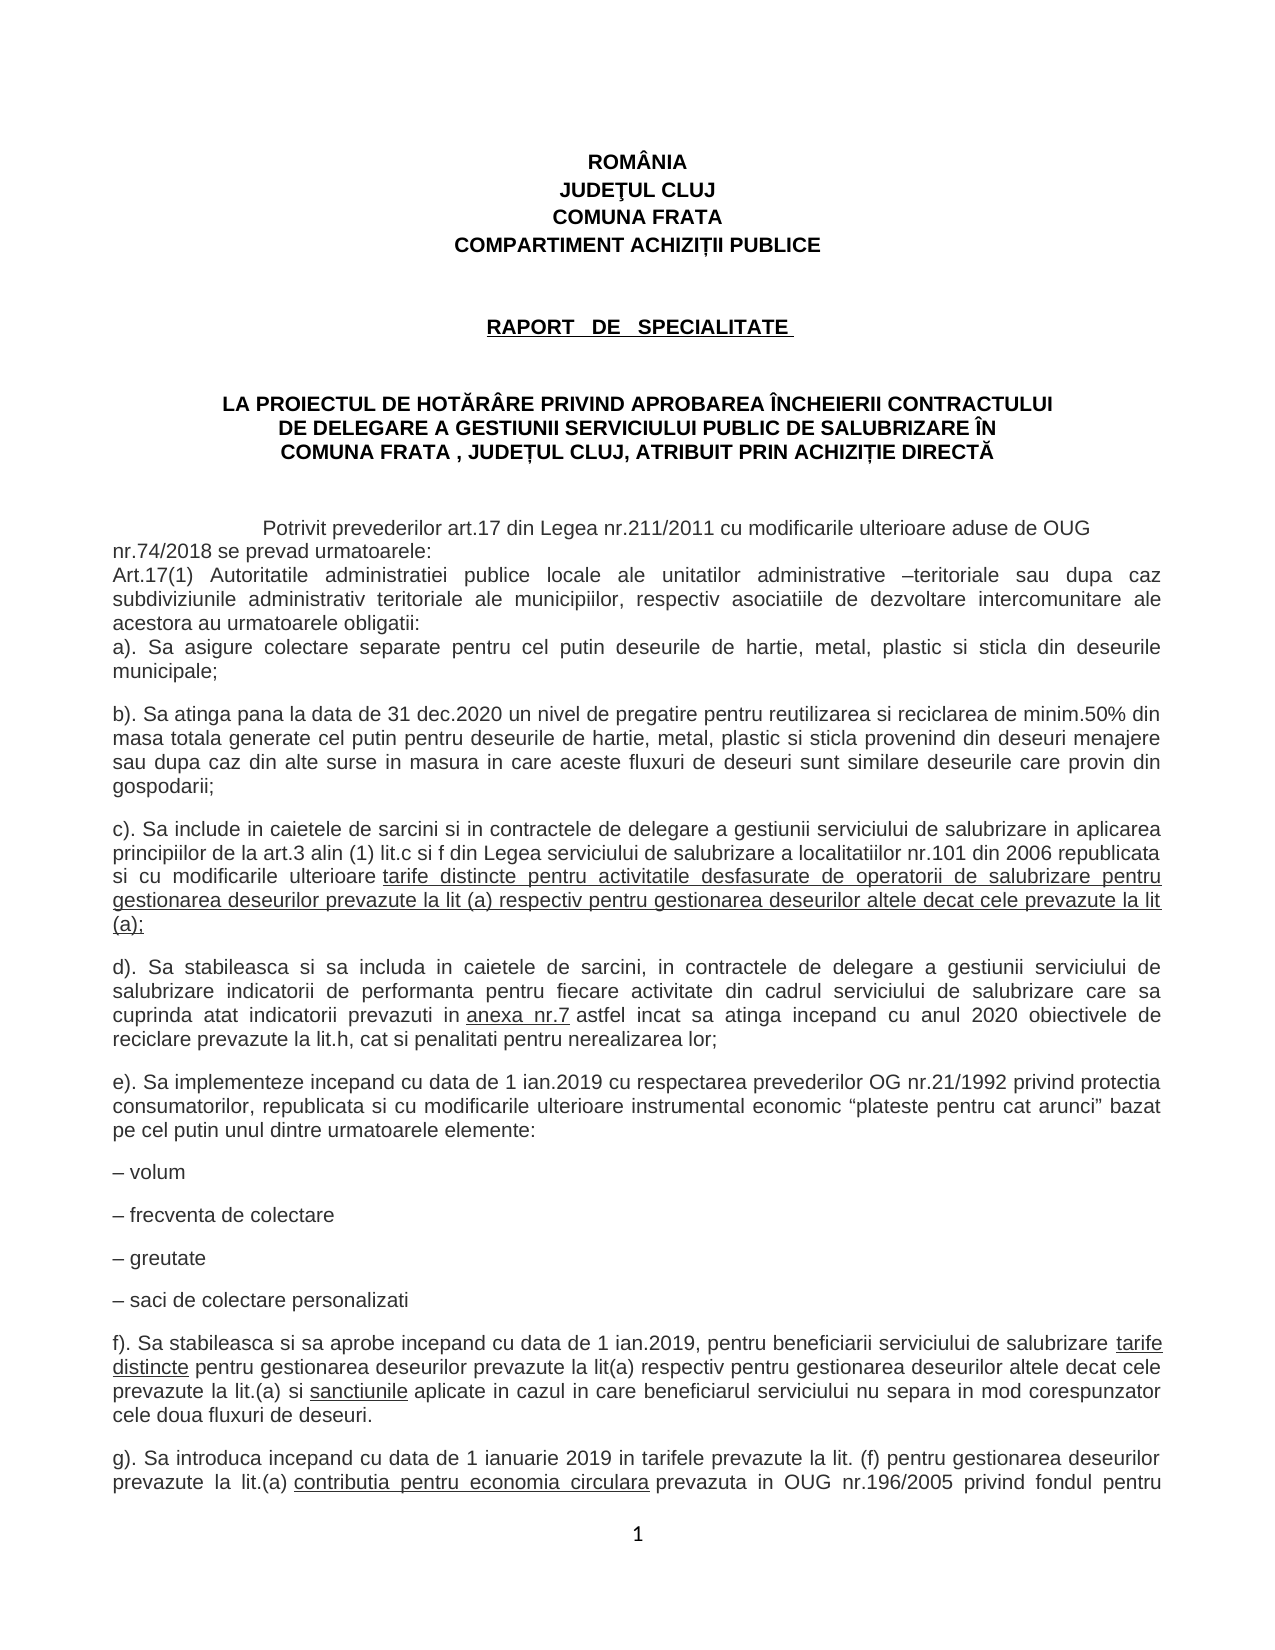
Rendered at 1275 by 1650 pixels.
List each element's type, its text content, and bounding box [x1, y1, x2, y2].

text c). Sa include in caietele de sarcini si in contractele de delegare a gestiunii serviciului de salubrizare in aplicarea principiilor de la art.3 alin (1) lit.c si f din Legea serviciului de salubrizare a localitatiilor nr.101 din 2006 republicata si cu modificarile ulterioare tarife distincte pentru activitatile desfasurate de operatorii de salubrizare pentru gestionarea deseurilor prevazute la lit (a) respectiv pentru gestionarea deseurilor altele decat cele prevazute la lit (a); [112, 816, 1162, 909]
text COMUNA FRATA [112, 205, 1162, 229]
text Art.17(1) Autoritatile administratiei publice locale ale unitatilor administrative –teritoriale sau dupa caz subdiviziunile administrativ teritoriale ale municipiilor, respectiv asociatiile de dezvoltare intercomunitare ale acestora au urmatoarele obligatii: [112, 563, 1162, 635]
text Potrivit prevederilor art.17 din Legea nr.211/2011 cu modificarile ulterioare aduse de OUG [187, 515, 1162, 539]
text – saci de colectare personalizati [112, 1288, 1162, 1312]
text e). Sa implementeze incepand cu data de 1 ian.2019 cu respectarea prevederilor OG nr.21/1992 privind protectia consumatorilor, republicata si cu modificarile ulterioare instrumental economic “plateste pentru cat arunci” bazat pe cel putin unul dintre urmatoarele elemente: [112, 1069, 1162, 1141]
text – volum [112, 1160, 1162, 1184]
text ROMÂNIA [112, 150, 1162, 174]
text b). Sa atinga pana la data de 31 dec.2020 un nivel de pregatire pentru reutilizarea si reciclarea de minim.50% din masa totala generate cel putin pentru deseurile de hartie, metal, plastic si sticla provenind din deseuri menajere sau dupa caz din alte surse in masura in care aceste fluxuri de deseuri sunt similare deseurile care provin din gospodarii; [112, 702, 1162, 798]
text nr.74/2018 se prevad urmatoarele: [112, 539, 1162, 563]
text COMUNA FRATA , JUDEȚUL CLUJ, ATRIBUIT PRIN ACHIZIȚIE DIRECTĂ [112, 440, 1162, 464]
text – frecventa de colectare [112, 1203, 1162, 1227]
text f). Sa stabileasca si sa aprobe incepand cu data de 1 ian.2019, pentru beneficiarii serviciului de salubrizare tarife distincte pentru gestionarea deseurilor prevazute la lit(a) respectiv pentru gestionarea deseurilor altele decat cele prevazute la lit.(a) si sanctiunile aplicate in cazul in care beneficiarul serviciului nu separa in mod corespunzator cele doua fluxuri de deseuri. [112, 1331, 1162, 1427]
text JUDEŢUL CLUJ [112, 177, 1162, 201]
text d). Sa stabileasca si sa includa in caietele de sarcini, in contractele de delegare a gestiunii serviciului de salubrizare indicatorii de performanta pentru fiecare activitate din cadrul serviciului de salubrizare care sa cuprinda atat indicatorii prevazuti in anexa nr.7 astfel incat sa atinga incepand cu anul 2020 obiectivele de reciclare prevazute la lit.h, cat si penalitati pentru nerealizarea lor; [112, 955, 1162, 1051]
text LA PROIECTUL DE HOTĂRÂRE PRIVIND APROBAREA ÎNCHEIERII CONTRACTULUI [112, 392, 1162, 416]
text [112, 1446, 1162, 1493]
text a). Sa asigure colectare separate pentru cel putin deseurile de hartie, metal, plastic si sticla din deseurile municipale; [112, 635, 1162, 683]
text – greutate [112, 1246, 1162, 1269]
text COMPARTIMENT ACHIZIȚII PUBLICE [112, 232, 1162, 256]
text DE DELEGARE A GESTIUNII SERVICIULUI PUBLIC DE SALUBRIZARE ÎN [112, 416, 1162, 440]
subtitle RAPORT DE SPECIALITATE [112, 315, 1162, 339]
